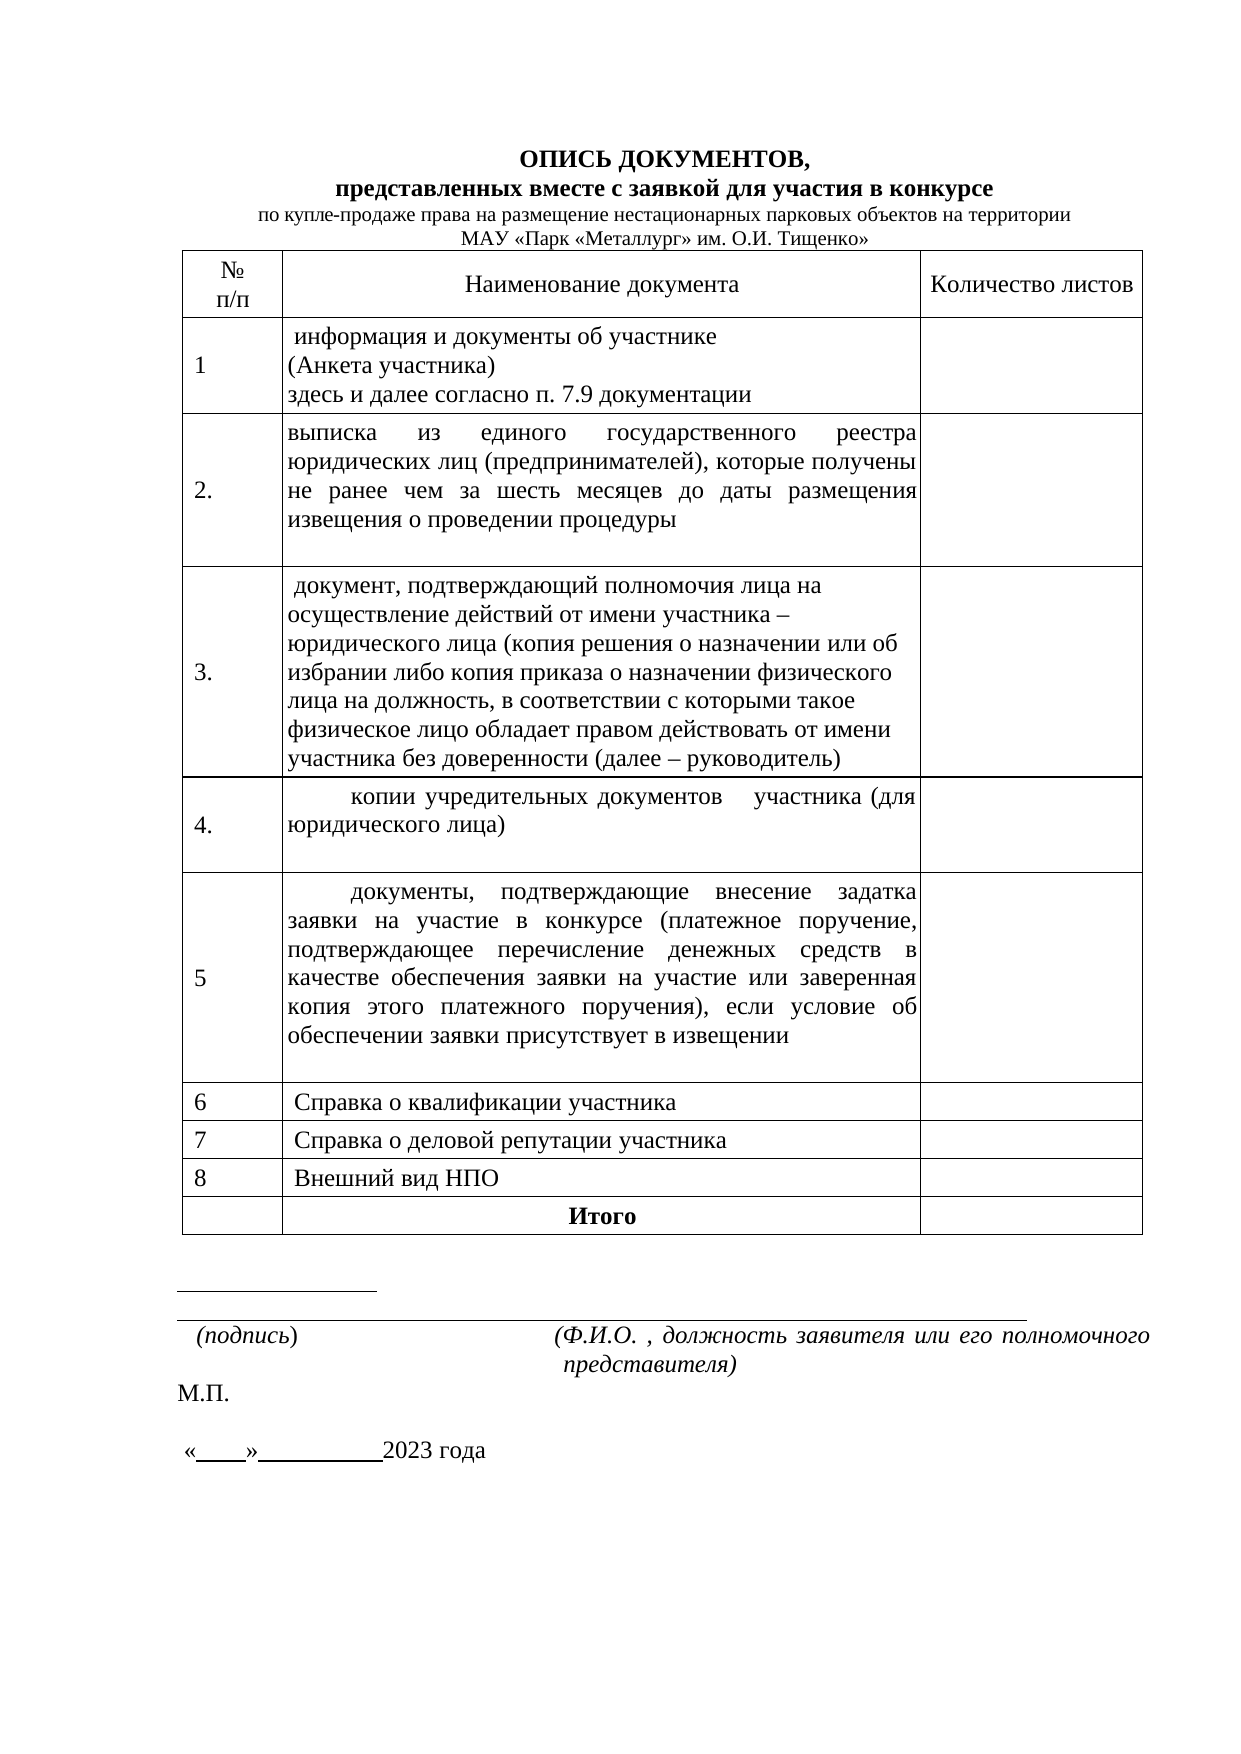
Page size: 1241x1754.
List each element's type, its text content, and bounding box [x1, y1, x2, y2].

table_cell 4. [183, 778, 282, 872]
table_header Наименование документа [283, 251, 920, 317]
text представленных вместе с заявкой для участия в конкурсе [228, 173, 1101, 202]
table_cell Справка о деловой репутации участника [283, 1121, 920, 1158]
table_header № п/п [183, 251, 282, 317]
text (подпись) (Ф.И.О. , должность заявителя или его полномочного [177, 1313, 1152, 1349]
table_cell 1 [183, 318, 282, 413]
table_cell [921, 1159, 1142, 1196]
table_cell информация и документы об участнике (Анкета участника) здесь и далее согласно п. 7.9 документации [283, 318, 920, 413]
table_cell [921, 778, 1142, 872]
table_cell 2. [183, 414, 282, 566]
table_cell [921, 567, 1142, 776]
text ОПИСЬ ДОКУМЕНТОВ, [228, 145, 1101, 173]
table_cell Справка о квалификации участника [283, 1083, 920, 1120]
table_header Количество листов [921, 251, 1142, 317]
text представителя) [156, 1349, 1232, 1378]
table_cell Итого [283, 1197, 920, 1234]
table_cell [921, 1197, 1142, 1234]
table_cell 6 [183, 1083, 282, 1120]
text « » 2023 года [183, 1435, 1232, 1464]
table_cell 5 [183, 873, 282, 1082]
table_cell выписка из единого государственного реестра юридических лиц (предпринимателей), которые получены не ранее чем за шесть месяцев до даты размещения извещения о проведении процедуры [283, 414, 920, 566]
table_cell документы, подтверждающие внесение задатка заявки на участие в конкурсе (платежное поручение, подтверждающее перечисление денежных средств в качестве обеспечения заявки на участие или заверенная копия этого платежного поручения), если условие об обеспечении заявки присутствует в извещении [283, 873, 920, 1082]
table_cell 8 [183, 1159, 282, 1196]
table_cell [921, 318, 1142, 413]
text МАУ «Парк «Металлург» им. О.И. Тищенко» [228, 226, 1101, 250]
table_cell 3. [183, 567, 282, 776]
text М.П. [177, 1378, 1232, 1407]
table_cell [921, 1083, 1142, 1120]
table_cell копии учредительных документов участника (для юридического лица) [283, 778, 920, 872]
text по купле-продаже права на размещение нестационарных парковых объектов на территории [228, 202, 1101, 226]
table_cell 7 [183, 1121, 282, 1158]
table_cell [921, 1121, 1142, 1158]
table_cell [921, 414, 1142, 566]
table_cell [921, 873, 1142, 1082]
table_cell документ, подтверждающий полномочия лица на осуществление действий от имени участника – юридического лица (копия решения о назначении или об избрании либо копия приказа о назначении физического лица на должность, в соответствии с которыми такое физическое лицо обладает правом действовать от имени участника без доверенности (далее – руководитель) [283, 567, 920, 776]
table_cell Внешний вид НПО [283, 1159, 920, 1196]
table_cell [183, 1197, 282, 1234]
